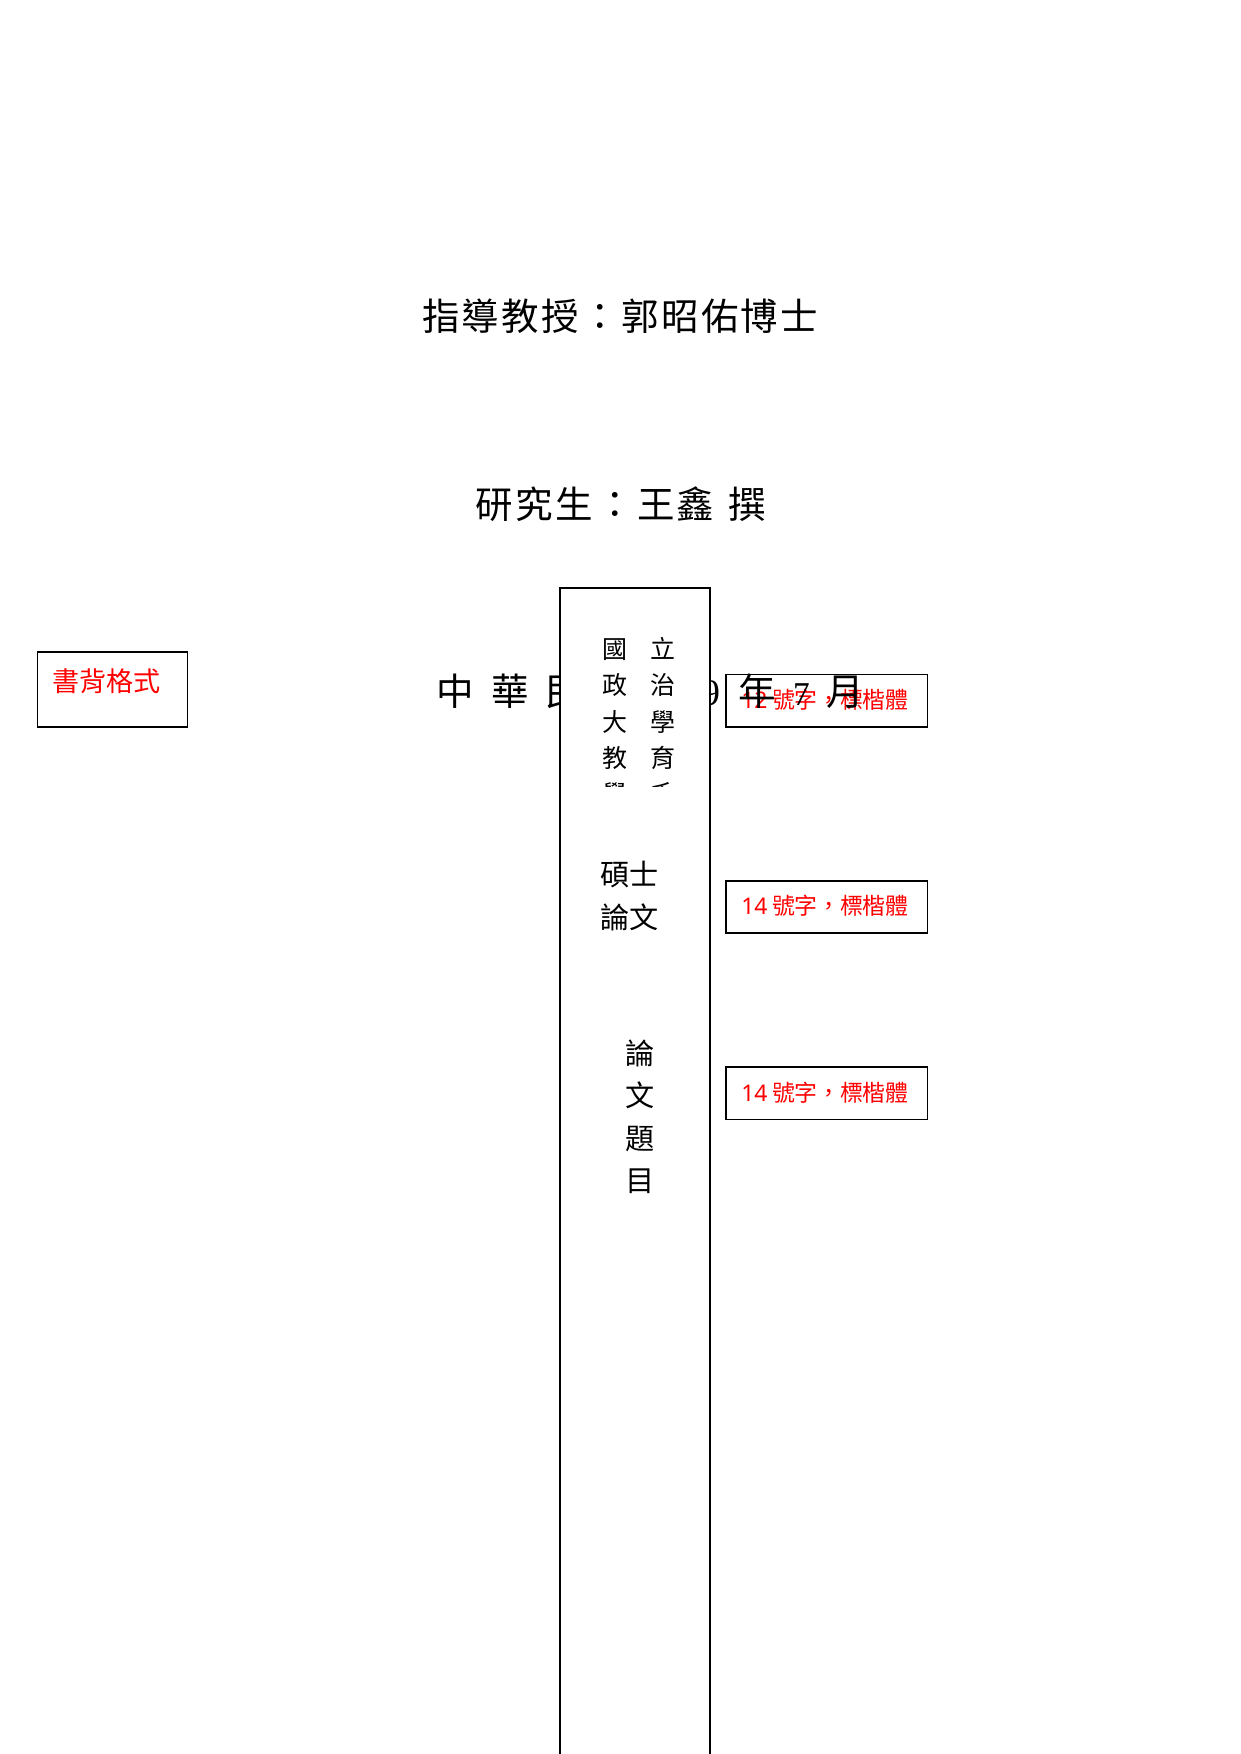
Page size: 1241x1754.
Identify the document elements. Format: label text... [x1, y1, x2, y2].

text 中 華 民 國 109 年 7 月 [188, 652, 559, 727]
text 中 華 民 國 109 年 7 月 [711, 652, 1112, 727]
text 研究生：王鑫 撰 [187, 464, 1053, 539]
text 指導教授：郭昭佑博士 [187, 277, 1053, 352]
